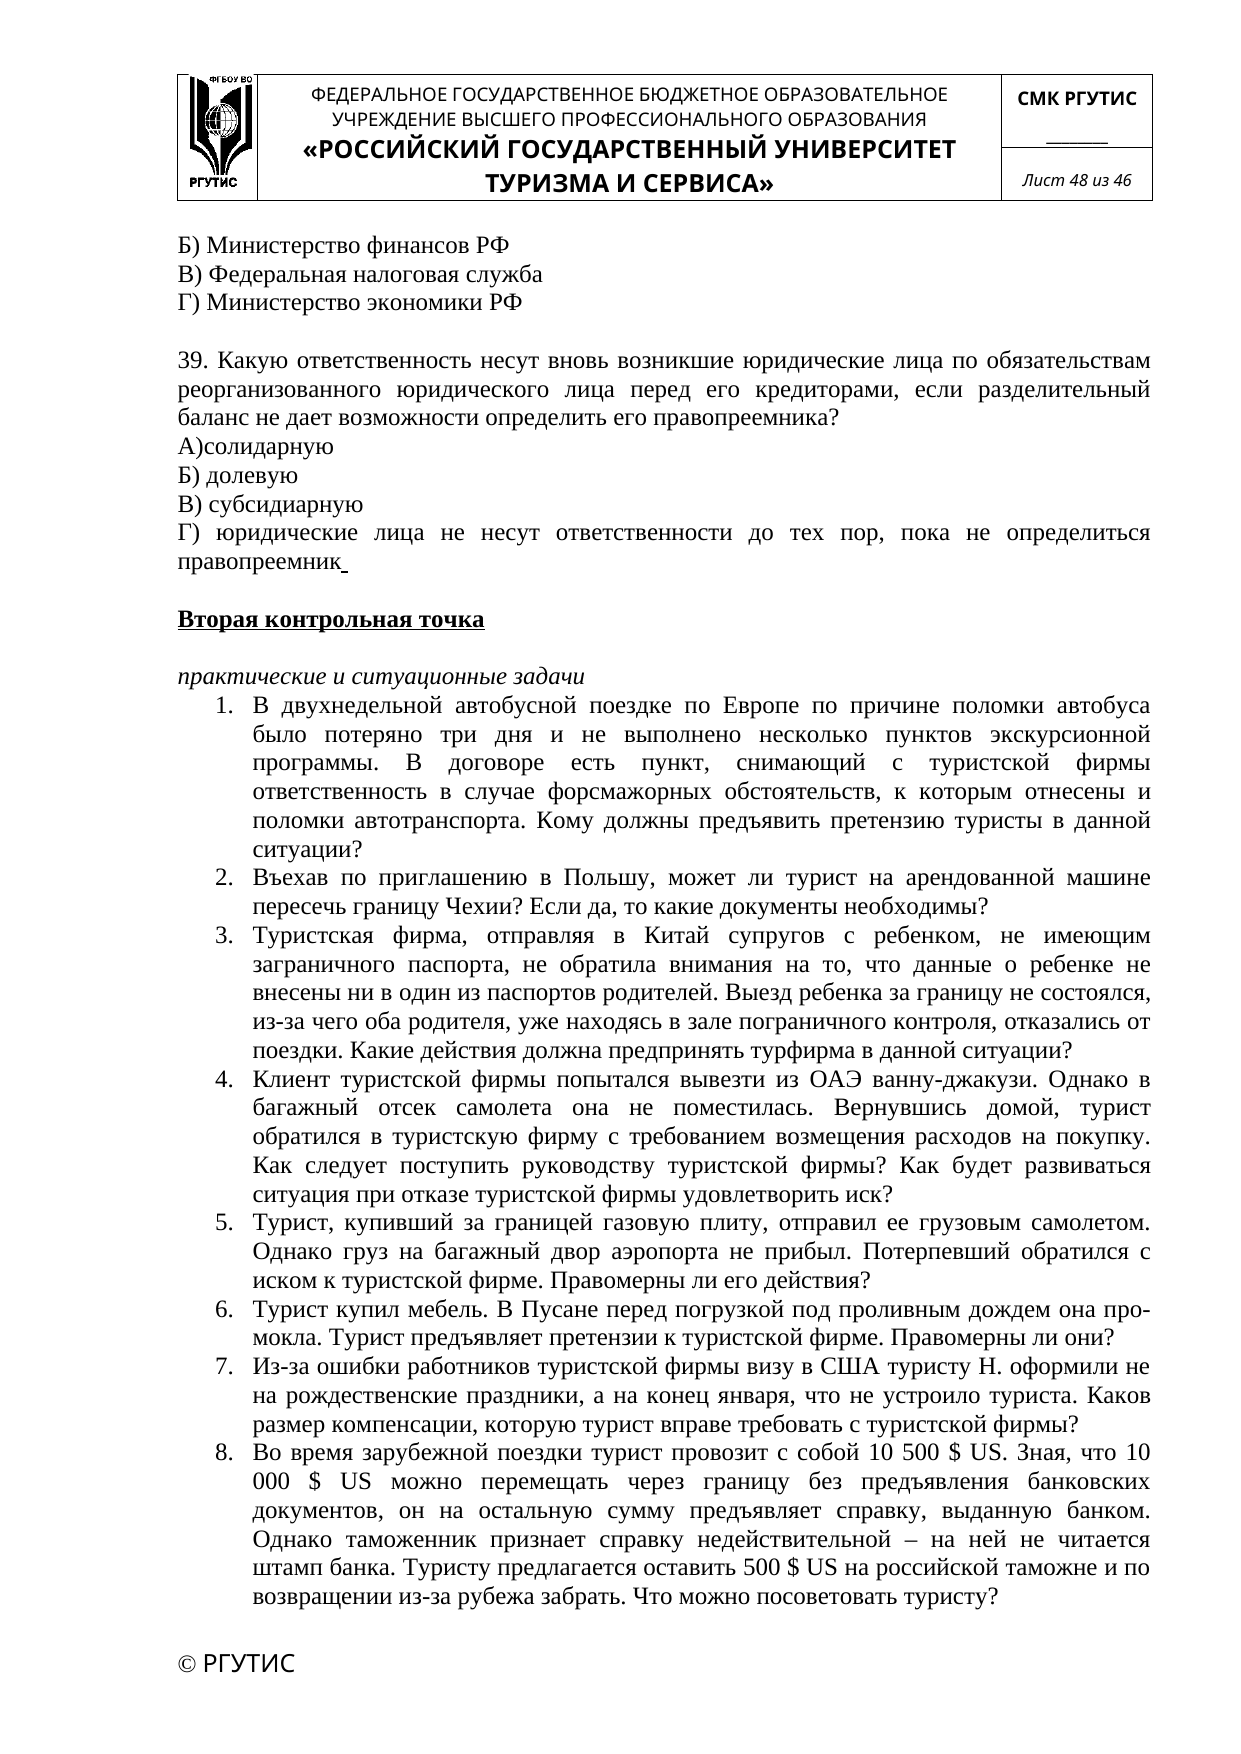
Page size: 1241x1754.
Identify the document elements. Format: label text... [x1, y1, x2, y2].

text В) субсидиарную [177, 489, 1152, 517]
text 39. Какую ответственность несут вновь возникшие юридические лица по обязательствам реорганизованного юридического лица перед его кредиторами, если разделительный баланс не дает возможности определить его правопреемника? [177, 345, 1152, 431]
text практические и ситуационные задачи [177, 661, 1152, 690]
list Турист купил мебель. В Пусане перед погрузкой под проливным дождем она про- мокла. Турист предъявляет претензии к туристской фирме. Правомерны ли они? [215, 1294, 1152, 1351]
text А)солидарную [177, 431, 1152, 460]
text Г) юридические лица не несут ответственности до тех пор, пока не определиться правопреемник [177, 517, 1152, 575]
text Б) Министерство финансов РФ [177, 230, 1152, 259]
text Г) Министерство экономики РФ [177, 287, 1152, 316]
list Туристская фирма, отправляя в Китай супругов с ребенком, не имеющим заграничного паспорта, не обратила внимания на то, что данные о ребенке не внесены ни в один из паспортов родителей. Выезд ребенка за границу не состоялся, из-за чего оба родителя, уже находясь в зале пограничного контроля, отказались от поездки. Какие действия должна предпринять турфирма в данной ситуации? [215, 920, 1152, 1064]
list Клиент туристской фирмы попытался вывезти из ОАЭ ванну-джакузи. Однако в багажный отсек самолета она не поместилась. Вернувшись домой, турист обратился в туристскую фирму с требованием возмещения расходов на покупку. Как следует поступить руководству туристской фирмы? Как будет развиваться ситуация при отказе туристской фирмы удовлетворить иск? [215, 1064, 1152, 1207]
list Из-за ошибки работников туристской фирмы визу в США туристу Н. оформили не на рождественские праздники, а на конец января, что не устроило туриста. Каков размер компенсации, которую турист вправе требовать с туристской фирмы? [215, 1351, 1152, 1437]
list Турист, купивший за границей газовую плиту, отправил ее грузовым самолетом. Однако груз на багажный двор аэропорта не прибыл. Потерпевший обратился с иском к туристской фирме. Правомерны ли его действия? [215, 1207, 1152, 1294]
text Б) долевую [177, 460, 1152, 489]
list Въехав по приглашению в Польшу, может ли турист на арендованной машине пересечь границу Чехии? Если да, то какие документы необходимы? [215, 862, 1152, 920]
text Вторая контрольная точка [177, 604, 1152, 632]
list Во время зарубежной поездки турист провозит с собой 10 500 $ US. Зная, что 10 000 $ US можно перемещать через границу без предъявления банковских документов, он на остальную сумму предъявляет справку, выданную банком. Однако таможенник признает справку недействительной – на ней не читается штамп банка. Туристу предлагается оставить 500 $ US на российской таможне и по возвращении из-за рубежа забрать. Что можно посоветовать туристу? [215, 1437, 1152, 1610]
text В) Федеральная налоговая служба [177, 259, 1152, 287]
list В двухнедельной автобусной поездке по Европе по причине поломки автобуса было потеряно три дня и не выполнено несколько пунктов экскурсионной программы. В договоре есть пункт, снимающий с туристской фирмы ответственность в случае форсмажорных обстоятельств, к которым отнесены и поломки автотранспорта. Кому должны предъявить претензию туристы в данной ситуации? [215, 690, 1152, 862]
